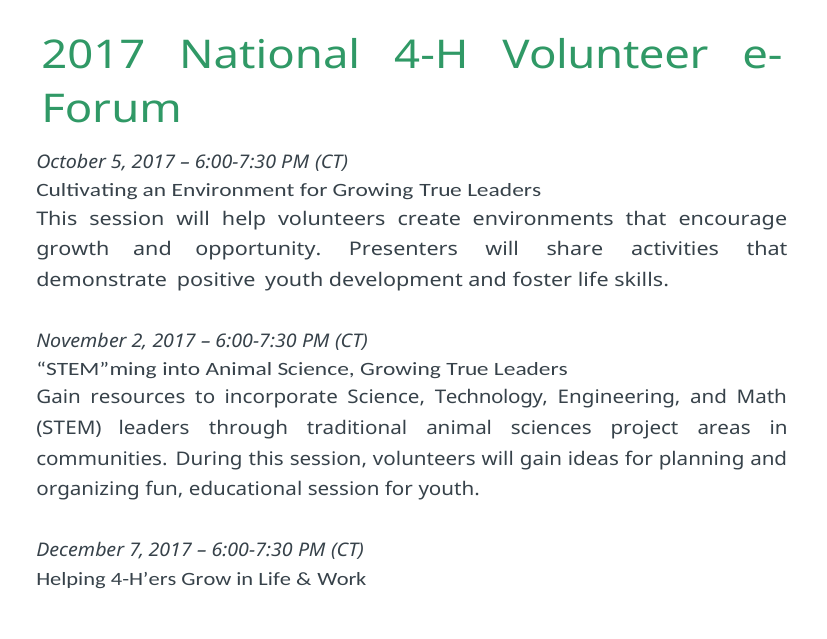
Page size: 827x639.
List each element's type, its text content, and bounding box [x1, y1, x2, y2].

text This session will help volunteers create environments that encourage growth and opportunity. Presenters will share activities that demonstrate positive youth development and foster life skills. [36, 205, 787, 292]
text 2017 National 4-H Volunteer e-Forum [41, 26, 782, 134]
text Gain resources to incorporate Science, Technology, Engineering, and Math (STEM) leaders through traditional animal sciences project areas in communities. During this session, volunteers will gain ideas for planning and organizing fun, educational session for youth. [36, 384, 787, 501]
text “STEM”ming into Animal Science, Growing True Leaders [36, 358, 800, 381]
text Helping 4-H’ers Grow in Life & Work [36, 567, 800, 590]
text Cultivating an Environment for Growing True Leaders [36, 179, 800, 202]
text December 7, 2017 – 6:00-7:30 PM (CT) [36, 537, 800, 562]
text October 5, 2017 – 6:00-7:30 PM (CT) [36, 148, 800, 173]
text November 2, 2017 – 6:00-7:30 PM (CT) [36, 327, 800, 352]
